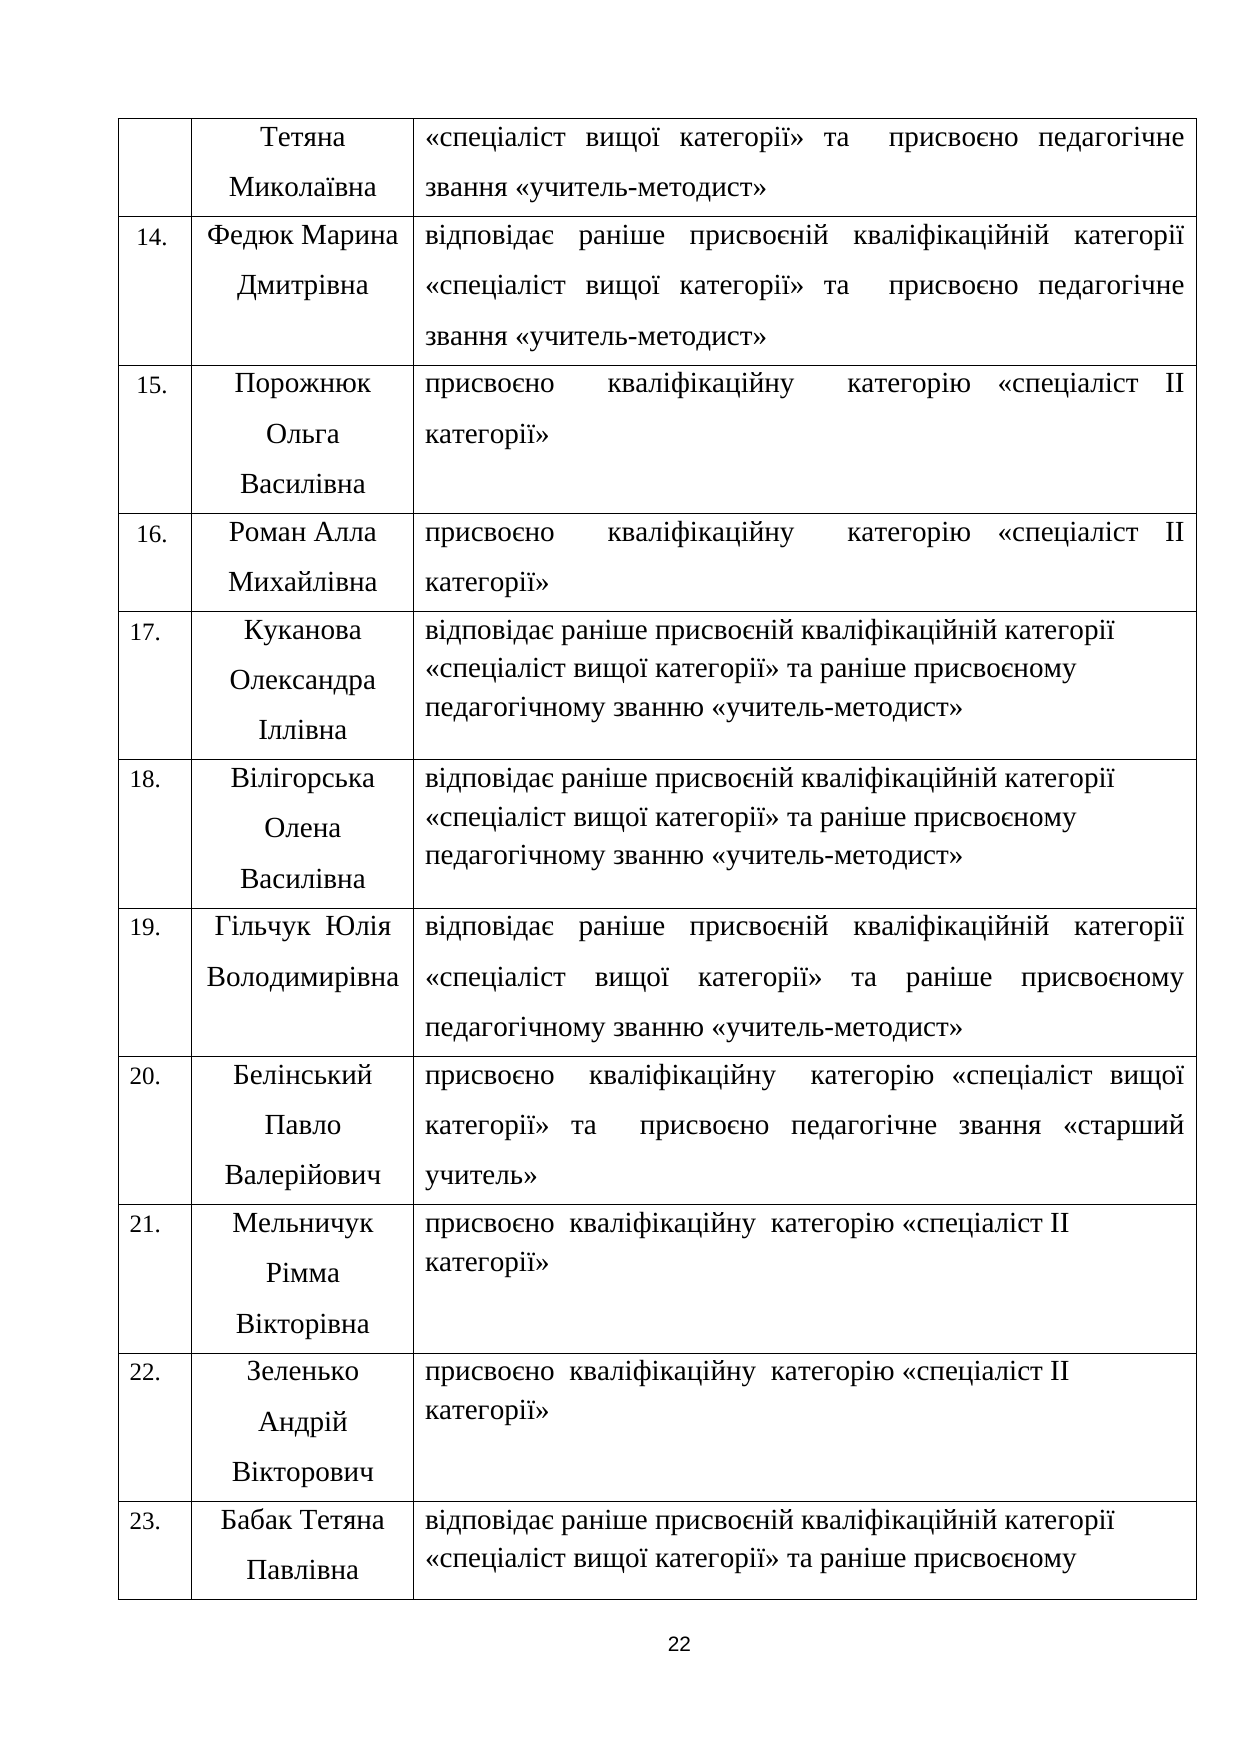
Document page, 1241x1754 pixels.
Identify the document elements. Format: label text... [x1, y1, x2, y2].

table_cell присвоєно кваліфікаційну категорію «спеціаліст вищої категорії» та присвоєно педагогічне звання «старший учитель» [414, 1057, 1196, 1204]
table_cell [119, 760, 191, 907]
table_cell Белінський Павло Валерійович [192, 1057, 413, 1204]
table_cell Куканова Олександра Іллівна [192, 612, 413, 759]
table_cell Порожнюк Ольга Василівна [192, 366, 413, 513]
table_cell [119, 1205, 191, 1352]
table_cell Федюк Марина Дмитрівна [192, 217, 413, 364]
table_cell Мельничук Рімма Вікторівна [192, 1205, 413, 1352]
table_cell [119, 1502, 191, 1599]
table_cell [119, 119, 191, 216]
table_cell відповідає раніше присвоєній кваліфікаційній категорії «спеціаліст вищої категорії» та раніше присвоєному педагогічному званню «учитель-методист» [414, 760, 1196, 907]
table_cell [119, 612, 191, 759]
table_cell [414, 119, 1196, 216]
table_cell присвоєно кваліфікаційну категорію «спеціаліст ІІ категорії» [414, 366, 1196, 513]
table_cell [119, 1057, 191, 1204]
table_cell Вілігорська Олена Василівна [192, 760, 413, 907]
table_cell Роман Алла Михайлівна [192, 514, 413, 611]
table_cell [119, 909, 191, 1056]
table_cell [192, 119, 413, 216]
table_cell [119, 514, 191, 611]
table_cell Гільчук Юлія Володимирівна [192, 909, 413, 1056]
table_cell [119, 366, 191, 513]
table_cell Зеленько Андрій Вікторович [192, 1354, 413, 1501]
table_cell [119, 217, 191, 364]
table_cell відповідає раніше присвоєній кваліфікаційній категорії «спеціаліст вищої категорії» та раніше присвоєному педагогічному званню «учитель-методист» [414, 909, 1196, 1056]
table_cell [119, 1354, 191, 1501]
table_cell присвоєно кваліфікаційну категорію «спеціаліст ІІ категорії» [414, 514, 1196, 611]
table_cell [414, 1502, 1196, 1599]
table_cell відповідає раніше присвоєній кваліфікаційній категорії «спеціаліст вищої категорії» та присвоєно педагогічне звання «учитель-методист» [414, 217, 1196, 364]
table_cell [192, 1502, 413, 1599]
table_cell відповідає раніше присвоєній кваліфікаційній категорії «спеціаліст вищої категорії» та раніше присвоєному педагогічному званню «учитель-методист» [414, 612, 1196, 759]
table_cell присвоєно кваліфікаційну категорію «спеціаліст ІІ категорії» [414, 1354, 1196, 1501]
table_cell присвоєно кваліфікаційну категорію «спеціаліст ІІ категорії» [414, 1205, 1196, 1352]
